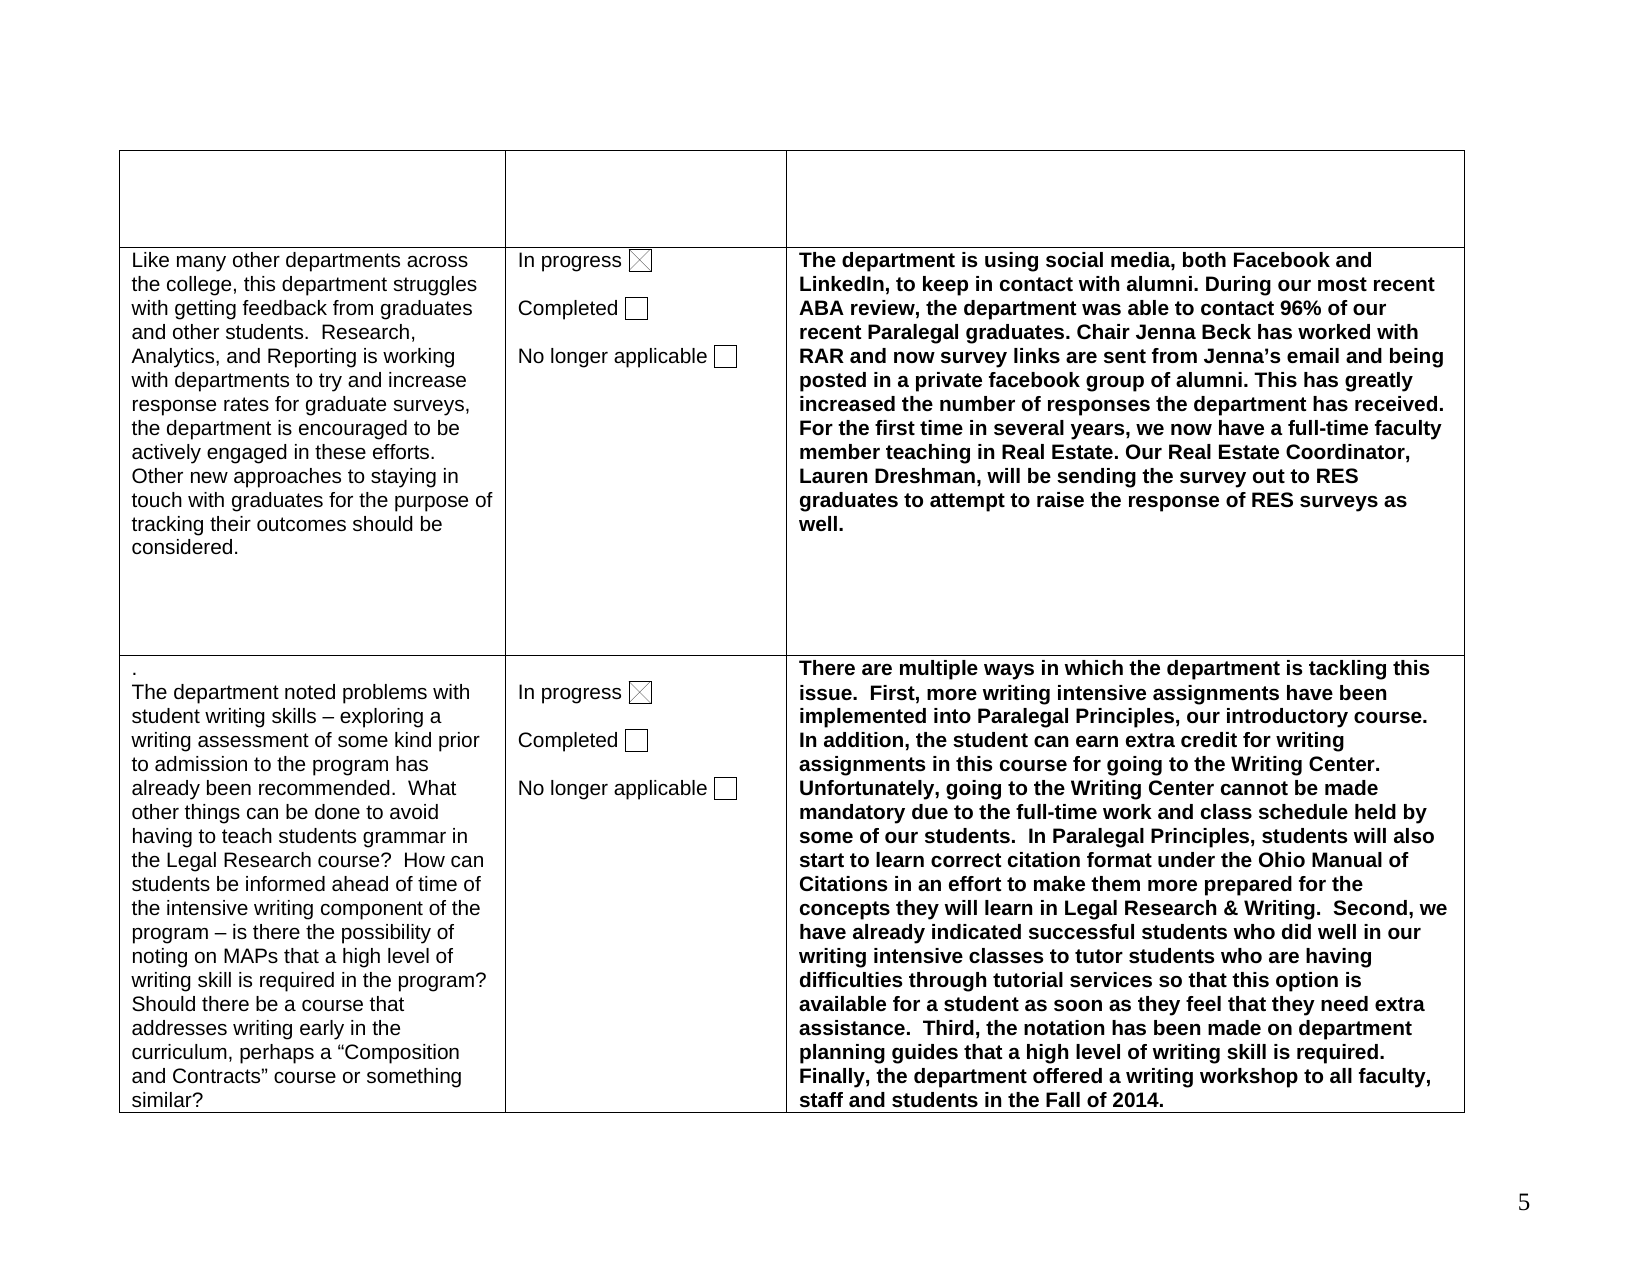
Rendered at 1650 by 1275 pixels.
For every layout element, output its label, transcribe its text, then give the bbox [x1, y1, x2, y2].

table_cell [787, 656, 1464, 1112]
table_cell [120, 656, 505, 1112]
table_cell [506, 151, 786, 247]
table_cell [120, 151, 505, 247]
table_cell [506, 656, 786, 1112]
table_cell Like many other departments across the college, this department struggles with getting feedback from graduates and other students. Research, Analytics, and Reporting is working with departments to try and increase response rates for graduate surveys, the department is encouraged to be actively engaged in these efforts. Other new approaches to staying in touch with graduates for the purpose of tracking their outcomes should be considered. [120, 248, 505, 655]
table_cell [787, 151, 1464, 247]
table_cell The department is using social media, both Facebook and LinkedIn, to keep in contact with alumni. During our most recent ABA review, the department was able to contact 96% of our recent Paralegal graduates. Chair Jenna Beck has worked with RAR and now survey links are sent from Jenna’s email and being posted in a private facebook group of alumni. This has greatly increased the number of responses the department has received. For the first time in several years, we now have a full-time faculty member teaching in Real Estate. Our Real Estate Coordinator, Lauren Dreshman, will be sending the survey out to RES graduates to attempt to raise the response of RES surveys as well. [787, 248, 1464, 655]
table_cell In progress Completed No longer applicable [506, 248, 786, 655]
